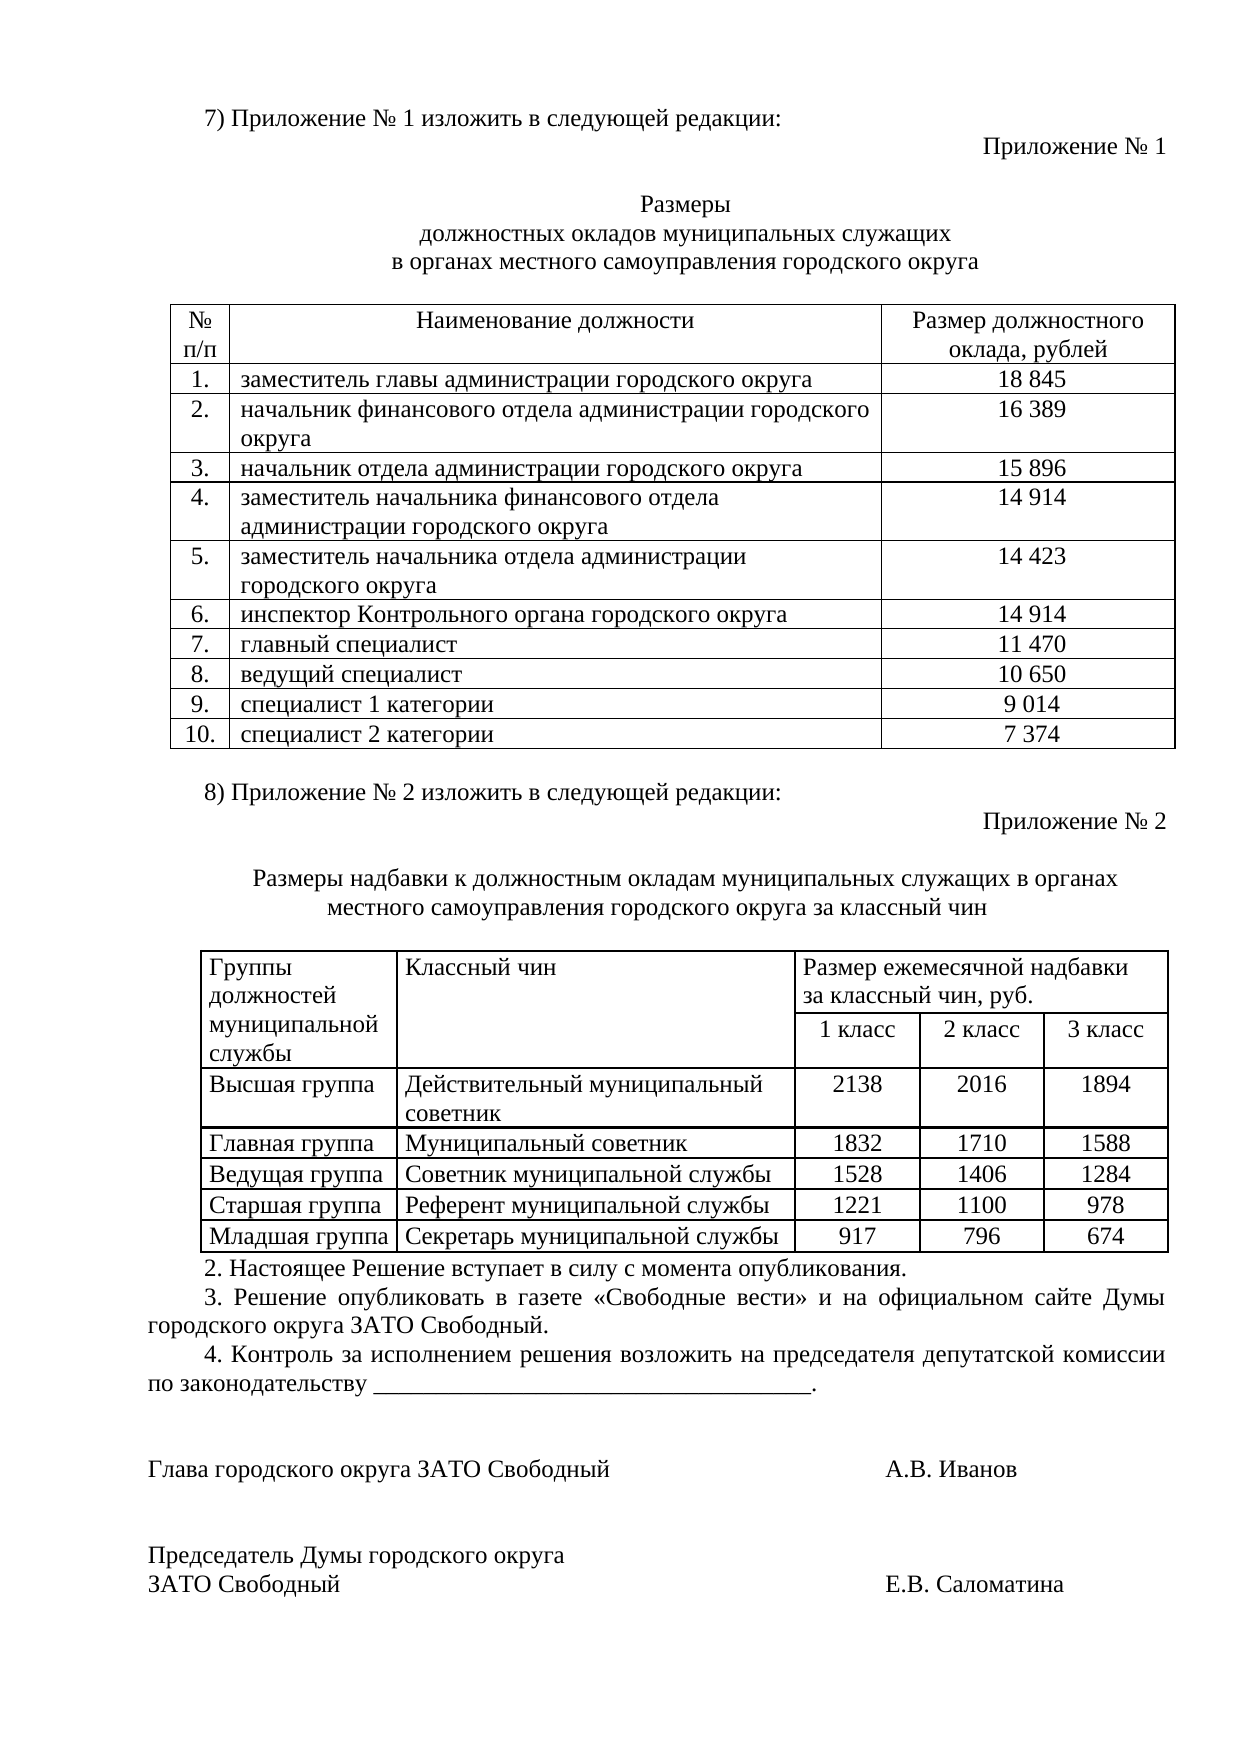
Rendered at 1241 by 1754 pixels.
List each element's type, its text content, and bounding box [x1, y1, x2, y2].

text 3. Решение опубликовать в газете «Свободные вести» и на официальном сайте Думы городского округа ЗАТО Свободный. [148, 1282, 1167, 1339]
table_cell 796 [921, 1221, 1043, 1251]
table_header Размер должностного оклада, рублей [882, 305, 1174, 363]
table_cell начальник отдела администрации городского округа [230, 453, 881, 481]
table_cell 1588 [1045, 1129, 1167, 1157]
table_cell Ведущая группа [202, 1159, 396, 1188]
table_cell заместитель начальника финансового отдела администрации городского округа [230, 483, 881, 540]
table_cell 4. [171, 483, 229, 540]
table_cell 8. [171, 659, 229, 688]
text 8) Приложение № 2 изложить в следующей редакции: [148, 777, 1167, 806]
table_cell 6. [171, 600, 229, 628]
table_cell Старшая группа [202, 1190, 396, 1219]
table_cell 2. [171, 394, 229, 452]
table_cell специалист 2 категории [230, 719, 881, 747]
table_cell 1. [171, 364, 229, 393]
table_cell 1894 [1045, 1069, 1167, 1126]
table_cell Референт муниципальной службы [398, 1190, 794, 1219]
table_cell 14 914 [882, 600, 1174, 628]
table_cell 16 389 [882, 394, 1174, 452]
text 4. Контроль за исполнением решения возложить на председателя депутатской комиссии по законодательству ___________________________________. [148, 1339, 1167, 1397]
table_cell заместитель начальника отдела администрации городского округа [230, 541, 881, 598]
text Глава городского округа ЗАТО Свободный А.В. Иванов [148, 1454, 1167, 1483]
table_cell 15 896 [882, 453, 1174, 481]
table_header Группы должностей муниципальной службы [202, 952, 396, 1067]
table_cell инспектор Контрольного органа городского округа [230, 600, 881, 628]
table_header Классный чин [398, 952, 794, 1067]
table_cell ведущий специалист [230, 659, 881, 688]
text Председатель Думы городского округа [148, 1540, 1167, 1569]
table_cell Младшая группа [202, 1221, 396, 1251]
table_cell Главная группа [202, 1129, 396, 1157]
text 7) Приложение № 1 изложить в следующей редакции: [148, 103, 1167, 131]
table_cell 2 класс [921, 1014, 1043, 1067]
table_cell 9 014 [882, 689, 1174, 718]
table_cell главный специалист [230, 629, 881, 658]
table_cell 14 914 [882, 483, 1174, 540]
table_cell 5. [171, 541, 229, 598]
table_cell начальник финансового отдела администрации городского округа [230, 394, 881, 452]
table_cell 3 класс [1045, 1014, 1167, 1067]
table_cell Высшая группа [202, 1069, 396, 1126]
text в органах местного самоуправления городского округа [148, 246, 1167, 275]
table_cell 1 класс [796, 1014, 919, 1067]
table_cell 11 470 [882, 629, 1174, 658]
table_cell Действительный муниципальный советник [398, 1069, 794, 1126]
table_cell 18 845 [882, 364, 1174, 393]
table_cell Советник муниципальной службы [398, 1159, 794, 1188]
text Приложение № 1 [148, 131, 1167, 160]
table_header № п/п [171, 305, 229, 363]
table_cell 7 374 [882, 719, 1174, 747]
table_cell 10. [171, 719, 229, 747]
text Размеры [148, 189, 1167, 218]
table_cell 1100 [921, 1190, 1043, 1219]
table_cell 1406 [921, 1159, 1043, 1188]
text Приложение № 2 [148, 806, 1167, 835]
text Размеры надбавки к должностным окладам муниципальных служащих в органах местного самоуправления городского округа за классный чин [148, 863, 1167, 921]
table_cell 978 [1045, 1190, 1167, 1219]
table_cell заместитель главы администрации городского округа [230, 364, 881, 393]
table_cell 14 423 [882, 541, 1174, 598]
table_cell Муниципальный советник [398, 1129, 794, 1157]
table_cell специалист 1 категории [230, 689, 881, 718]
table_header Наименование должности [230, 305, 881, 363]
table_cell 10 650 [882, 659, 1174, 688]
table_cell 7. [171, 629, 229, 658]
table_cell 1832 [796, 1129, 919, 1157]
table_cell 3. [171, 453, 229, 481]
table_cell 1710 [921, 1129, 1043, 1157]
table_cell 2138 [796, 1069, 919, 1126]
table_cell 1221 [796, 1190, 919, 1219]
table_cell 9. [171, 689, 229, 718]
text должностных окладов муниципальных служащих [148, 218, 1167, 246]
table_cell 674 [1045, 1221, 1167, 1251]
table_cell 917 [796, 1221, 919, 1251]
table_cell 1528 [796, 1159, 919, 1188]
text ЗАТО Свободный Е.В. Саломатина [148, 1569, 1167, 1598]
table_cell 1284 [1045, 1159, 1167, 1188]
table_cell Секретарь муниципальной службы [398, 1221, 794, 1251]
table_header Размер ежемесячной надбавки за классный чин, руб. [796, 952, 1167, 1012]
table_cell 2016 [921, 1069, 1043, 1126]
text 2. Настоящее Решение вступает в силу с момента опубликования. [148, 1253, 1167, 1282]
